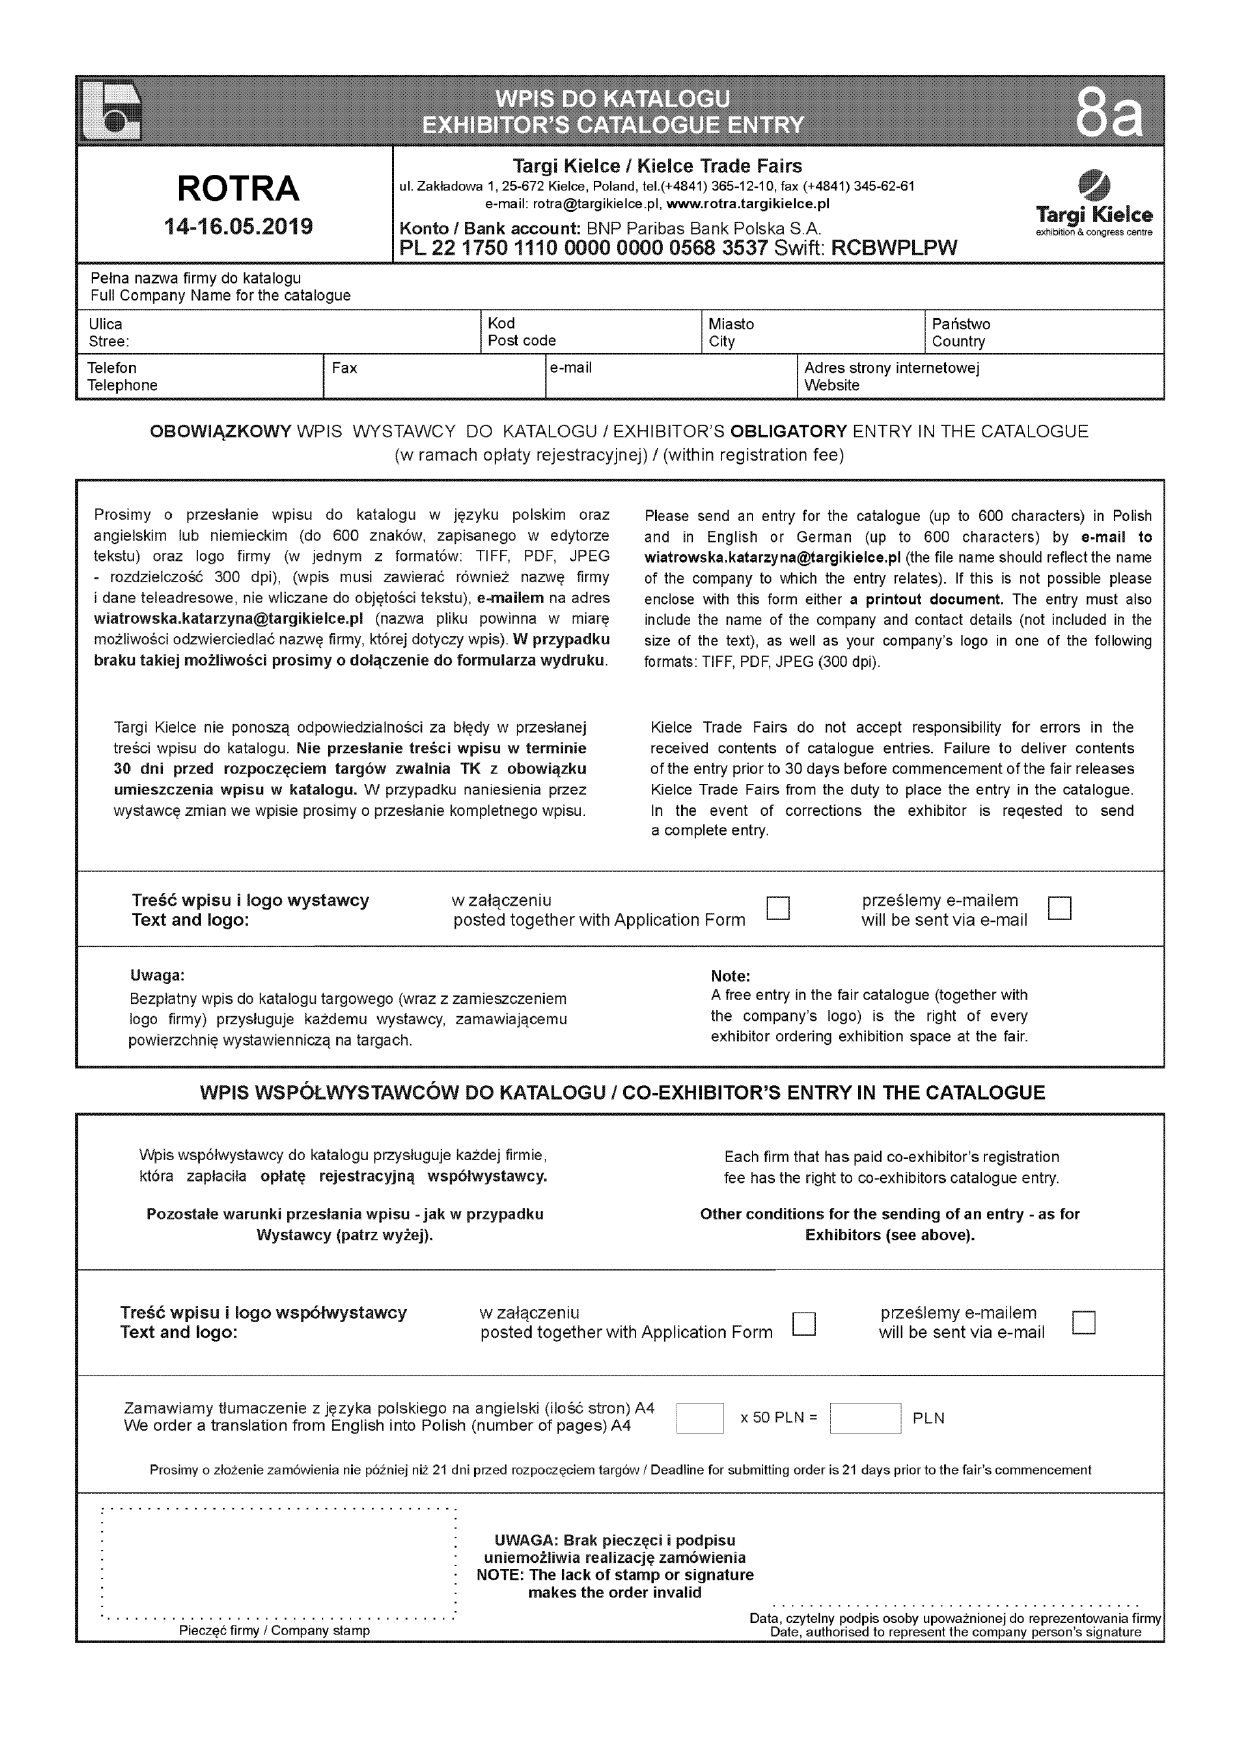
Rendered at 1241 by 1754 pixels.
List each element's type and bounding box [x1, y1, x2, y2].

picture [75, 75, 1166, 1643]
